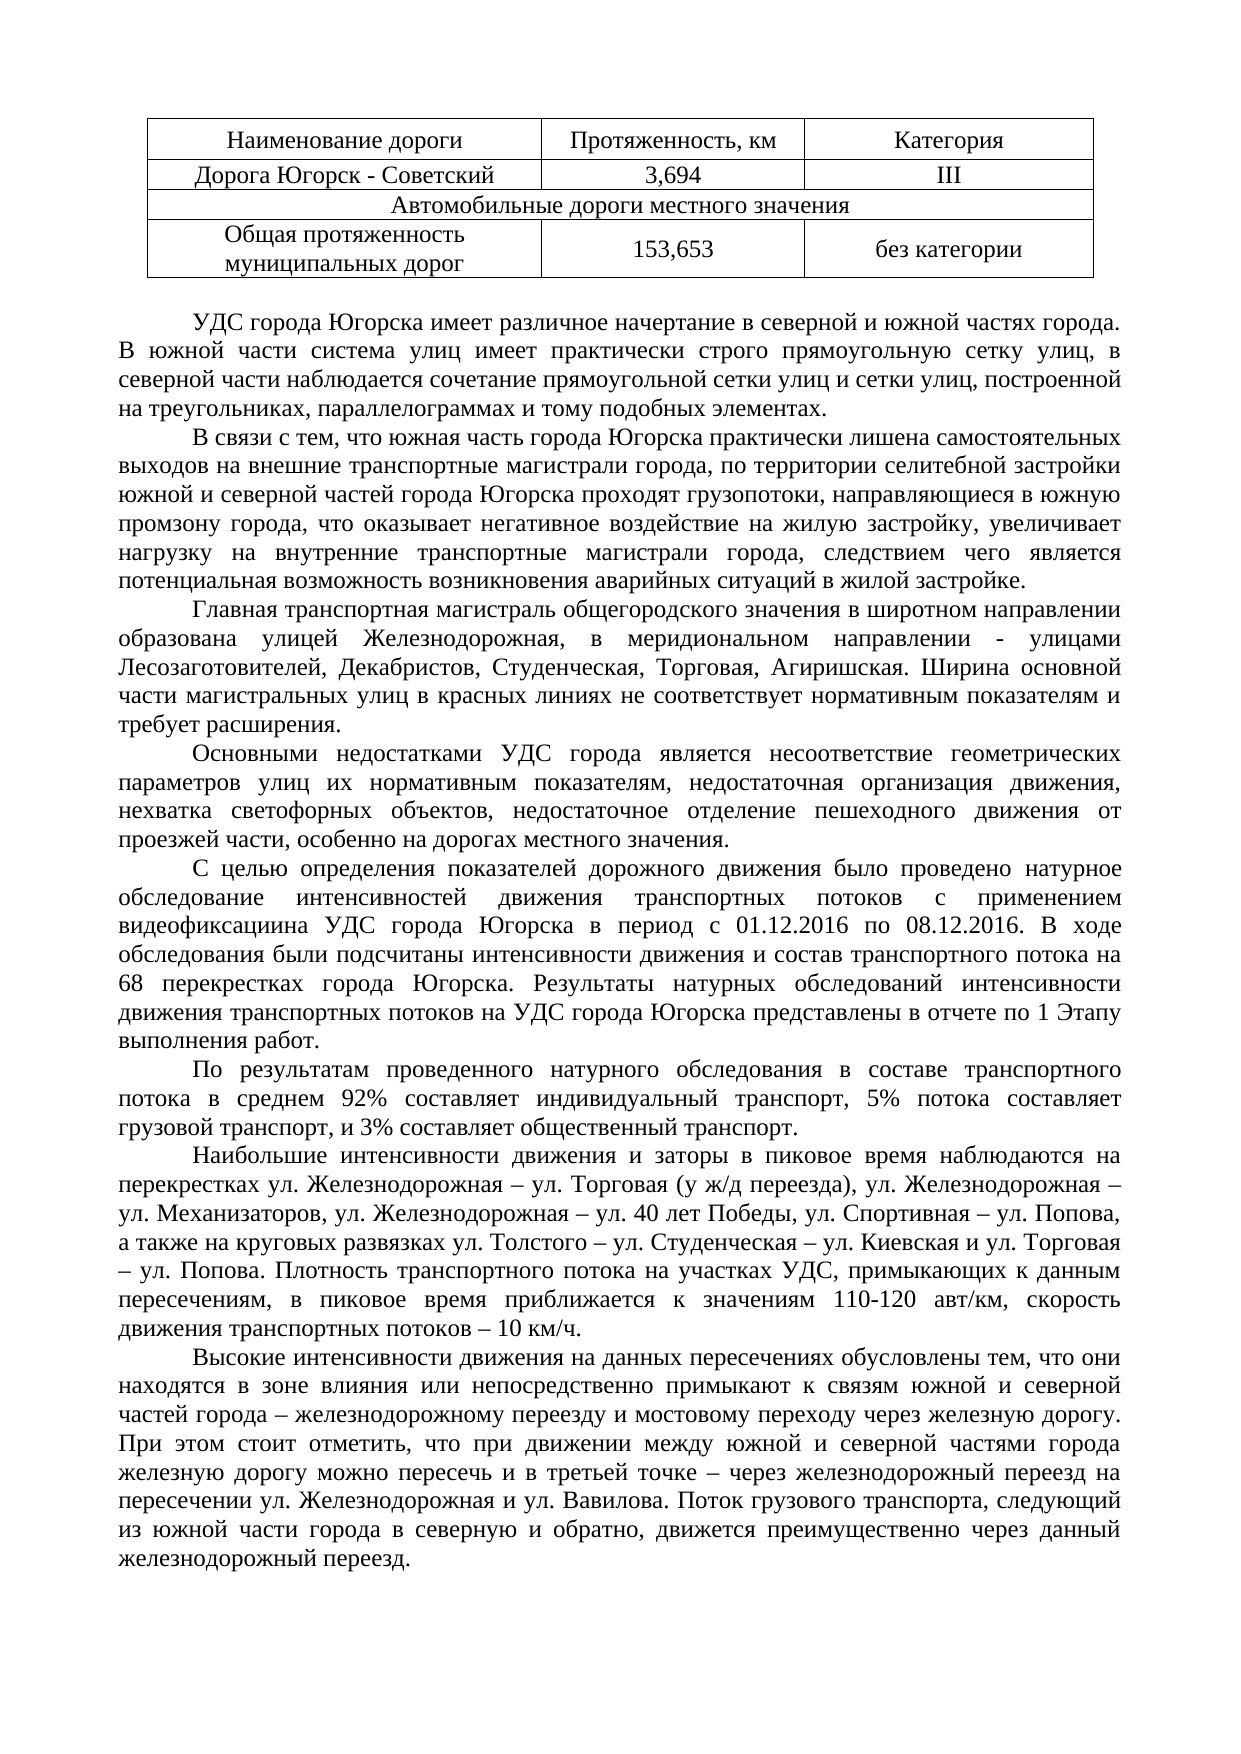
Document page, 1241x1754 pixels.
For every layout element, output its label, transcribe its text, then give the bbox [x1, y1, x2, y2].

text Наибольшие интенсивности движения и заторы в пиковое время наблюдаются на перекрестках ул. Железнодорожная – ул. Торговая (у ж/д переезда), ул. Железнодорожная – ул. Механизаторов, ул. Железнодорожная – ул. 40 лет Победы, ул. Спортивная – ул. Попова, а также на круговых развязках ул. Толстого – ул. Студенческая – ул. Киевская и ул. Торговая – ул. Попова. Плотность транспортного потока на участках УДС, примыкающих к данным пересечениям, в пиковое время приближается к значениям 110-120 авт/км, скорость движения транспортных потоков – 10 км/ч. [118, 1141, 1122, 1342]
table_header Наименование дороги [148, 119, 541, 159]
text С целью определения показателей дорожного движения было проведено натурное обследование интенсивностей движения транспортных потоков с применением видеофиксациина УДС города Югорска в период с 01.12.2016 по 08.12.2016. В ходе обследования были подсчитаны интенсивности движения и состав транспортного потока на 68 перекрестках города Югорска. Результаты натурных обследований интенсивности движения транспортных потоков на УДС города Югорска представлены в отчете по 1 Этапу выполнения работ. [118, 853, 1122, 1054]
table_cell Автомобильные дороги местного значения [148, 190, 1093, 218]
table_header Категория [805, 119, 1093, 159]
text Главная транспортная магистраль общегородского значения в широтном направлении образована улицей Железнодорожная, в меридиональном направлении - улицами Лесозаготовителей, Декабристов, Студенческая, Торговая, Агиришская. Ширина основной части магистральных улиц в красных линиях не соответствует нормативным показателям и требует расширения. [118, 594, 1122, 738]
text Высокие интенсивности движения на данных пересечениях обусловлены тем, что они находятся в зоне влияния или непосредственно примыкают к связям южной и северной частей города – железнодорожному переезду и мостовому переходу через железную дорогу. При этом стоит отметить, что при движении между южной и северной частями города железную дорогу можно пересечь и в третьей точке – через железнодорожный переезд на пересечении ул. Железнодорожная и ул. Вавилова. Поток грузового транспорта, следующий из южной части города в северную и обратно, движется преимущественно через данный железнодорожный переезд. [118, 1342, 1122, 1572]
text УДС города Югорска имеет различное начертание в северной и южной частях города. В южной части система улиц имеет практически строго прямоугольную сетку улиц, в северной части наблюдается сочетание прямоугольной сетки улиц и сетки улиц, построенной на треугольниках, параллелограммах и тому подобных элементах. [118, 307, 1122, 422]
table_cell без категории [805, 220, 1093, 277]
table_cell Дорога Югорск - Советский [148, 160, 541, 189]
text По результатам проведенного натурного обследования в составе транспортного потока в среднем 92% составляет индивидуальный транспорт, 5% потока составляет грузовой транспорт, и 3% составляет общественный транспорт. [118, 1054, 1122, 1141]
table_cell III [805, 160, 1093, 189]
table_cell Общая протяженность муниципальных дорог [148, 220, 541, 277]
text Основными недостатками УДС города является несоответствие геометрических параметров улиц их нормативным показателям, недостаточная организация движения, нехватка светофорных объектов, недостаточное отделение пешеходного движения от проезжей части, особенно на дорогах местного значения. [118, 738, 1122, 853]
text В связи с тем, что южная часть города Югорска практически лишена самостоятельных выходов на внешние транспортные магистрали города, по территории селитебной застройки южной и северной частей города Югорска проходят грузопотоки, направляющиеся в южную промзону города, что оказывает негативное воздействие на жилую застройку, увеличивает нагрузку на внутренние транспортные магистрали города, следствием чего является потенциальная возможность возникновения аварийных ситуаций в жилой застройке. [118, 422, 1122, 594]
table_cell 3,694 [542, 160, 804, 189]
table_cell 153,653 [542, 220, 804, 277]
table_header Протяженность, км [542, 119, 804, 159]
